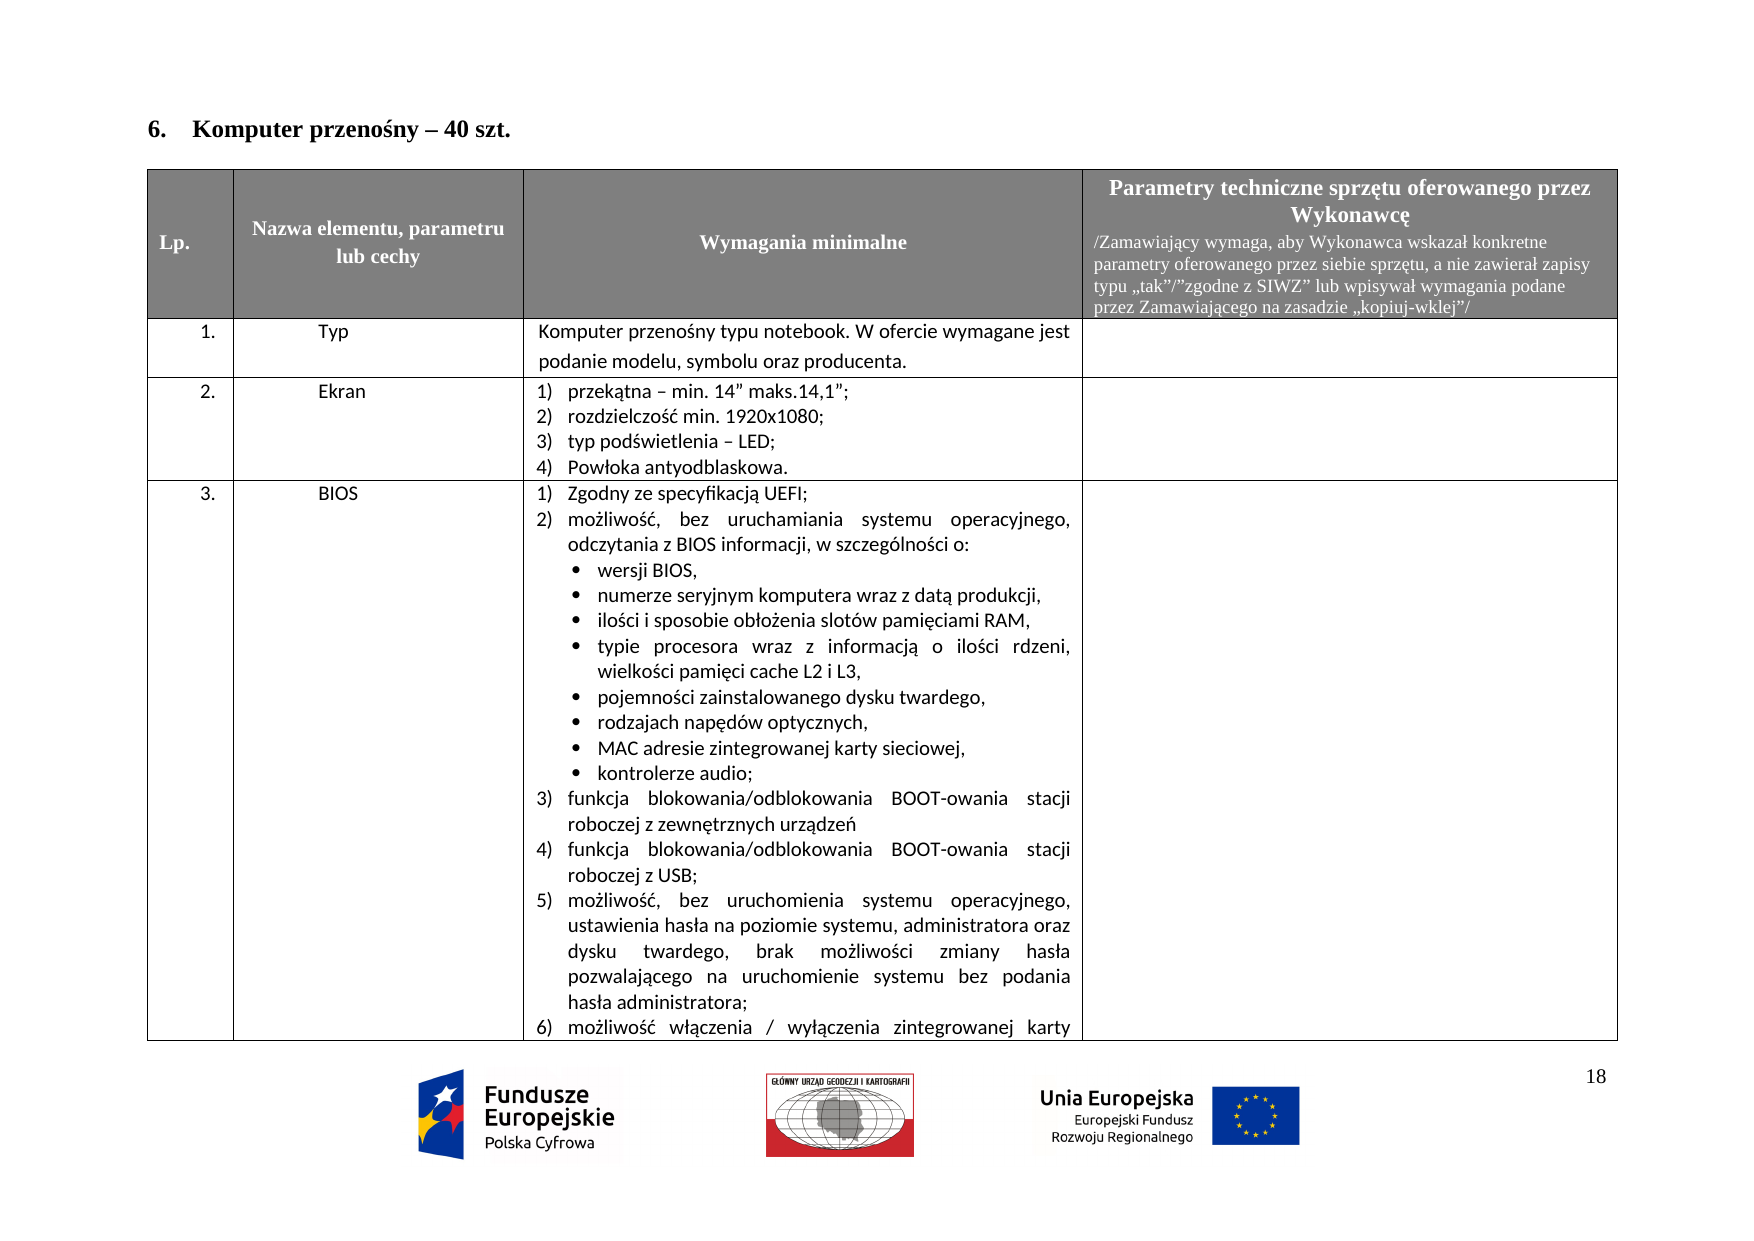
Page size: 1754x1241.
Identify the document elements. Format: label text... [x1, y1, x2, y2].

table_header Nazwa elementu, parametru lub cechy [234, 170, 523, 318]
list Komputer przenośny – 40 szt. [148, 114, 1606, 142]
table_cell [148, 378, 233, 479]
picture [401, 1064, 1315, 1167]
table_header Wymagania minimalne [524, 170, 1082, 318]
table_cell [1083, 481, 1617, 1040]
table_header Parametry techniczne sprzętu oferowanego przez Wykonawcę /Zamawiający wymaga, aby Wykonawca wskazał konkretne parametry oferowanego przez siebie sprzętu, a nie zawierał zapisy typu „tak”/”zgodne z SIWZ” lub wpisywał wymagania podane przez Zamawiającego na zasadzie „kopiuj-wklej”/ [1083, 170, 1617, 318]
table_cell [148, 481, 233, 1040]
table_cell BIOS [234, 481, 523, 1040]
table_cell przekątna – min. 14” maks.14,1”; rozdzielczość min. 1920x1080; typ podświetlenia – LED; Powłoka antyodblaskowa. [524, 378, 1082, 479]
table_cell [1083, 378, 1617, 479]
table_cell [148, 319, 233, 377]
table_cell Typ [234, 319, 523, 377]
table_cell Ekran [234, 378, 523, 479]
table_header Lp. [148, 170, 233, 318]
table_cell [1083, 319, 1617, 377]
table_cell Komputer przenośny typu notebook. W ofercie wymagane jest podanie modelu, symbolu oraz producenta. [524, 319, 1082, 377]
